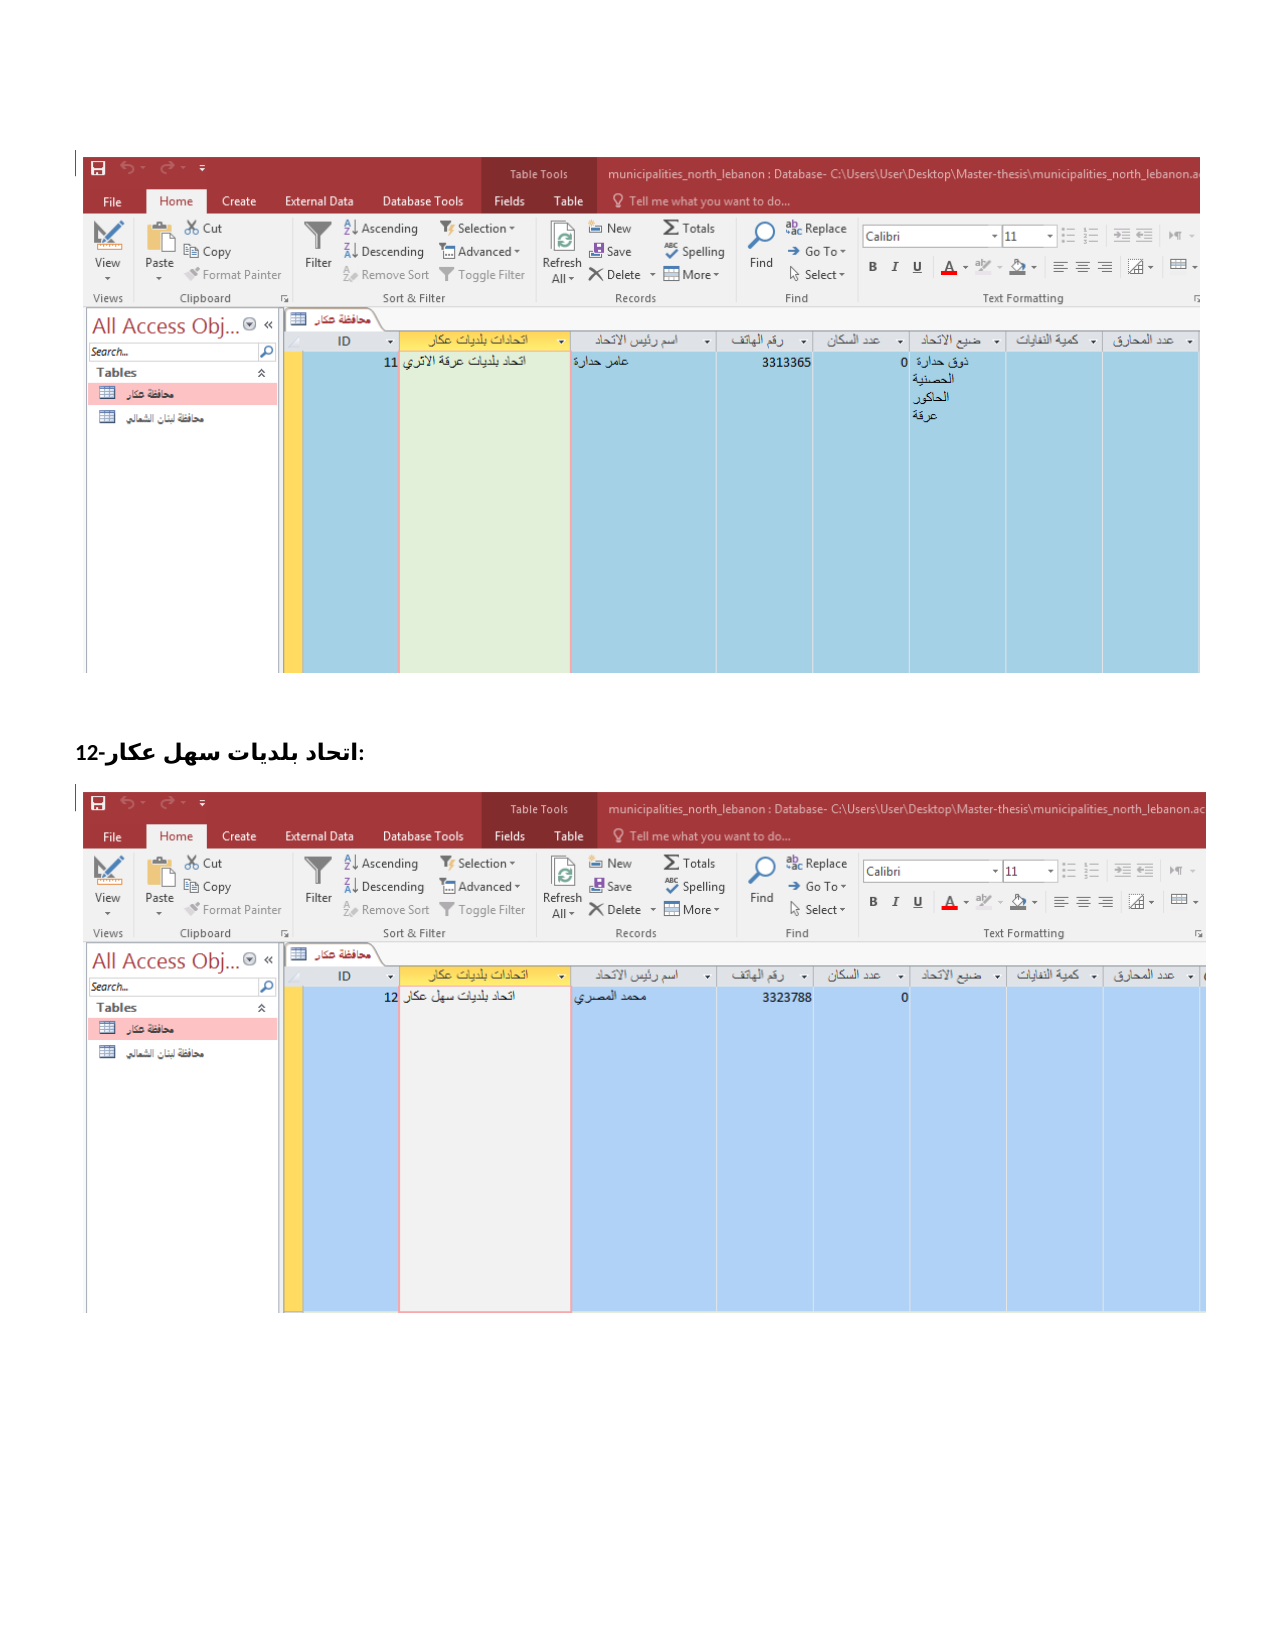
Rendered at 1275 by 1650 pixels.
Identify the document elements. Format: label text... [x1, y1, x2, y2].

text 12-اتحاد بلديات سهل عكار: [75, 738, 1125, 766]
